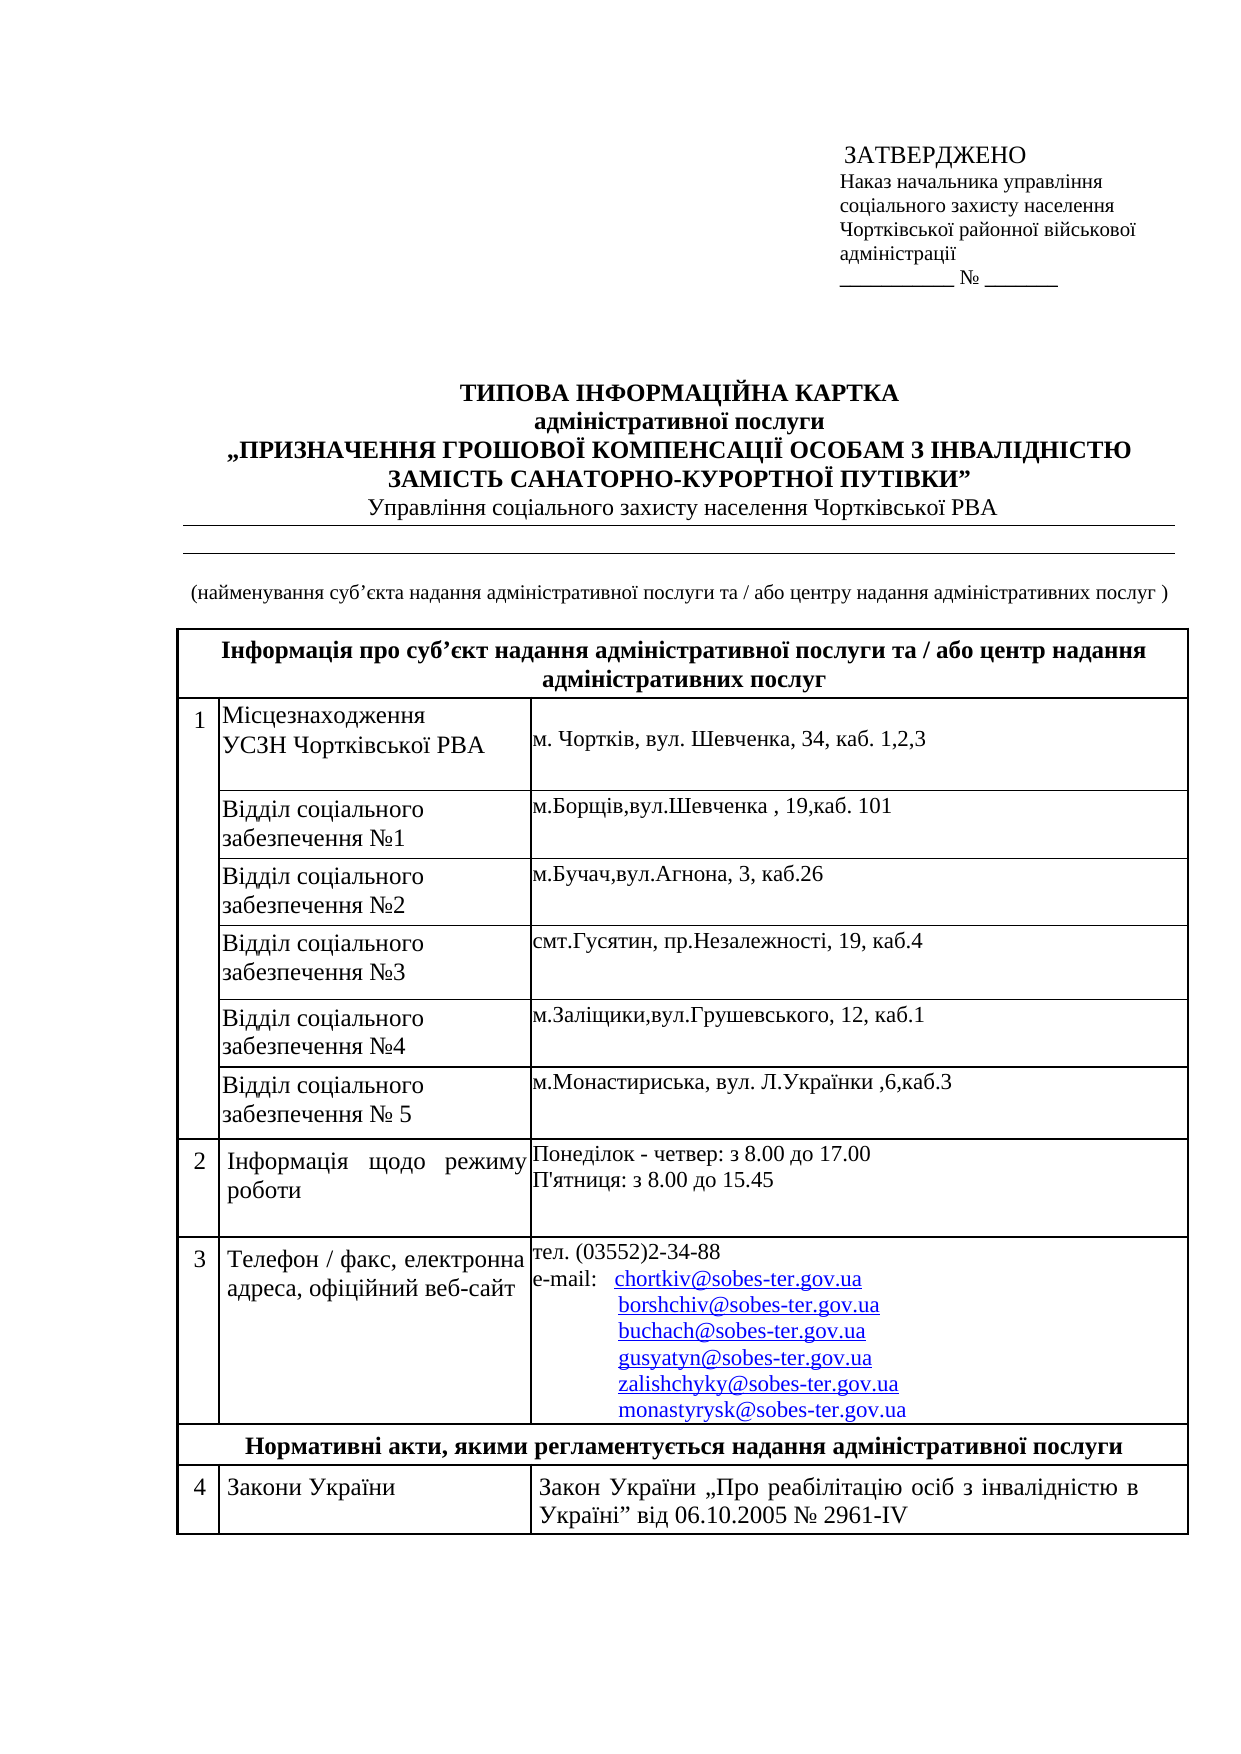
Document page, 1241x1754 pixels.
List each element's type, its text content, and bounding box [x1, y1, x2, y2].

table_cell 1 [179, 699, 218, 1138]
table_cell м.Борщів,вул.Шевченка , 19,каб. 101 [532, 791, 1085, 857]
table_cell м. Чортків, вул. Шевченка, 34, каб. 1,2,3 [532, 699, 1085, 790]
text ___________ № _______ [764, 265, 1201, 289]
table_cell [1085, 1068, 1187, 1138]
table_cell Відділ соціального забезпечення №4 [220, 1000, 530, 1066]
table_cell [1085, 859, 1187, 925]
text Управління соціального захисту населення Чортківської РВА [164, 493, 1201, 521]
table_cell режиму [433, 1140, 530, 1236]
table_cell м.Монастириська, вул. Л.Українки ,6,каб.3 [532, 1068, 1085, 1138]
table_cell 4 [179, 1466, 218, 1533]
table_cell Нормативні акти, якими регламентується надання адміністративної послуги [179, 1425, 1187, 1463]
table_cell Закон України „Про реабілітацію осіб з інвалідністю в Україні” від 06.10.2005 № 2961-IV [532, 1466, 1187, 1533]
text (найменування суб’єкта надання адміністративної послуги та / або центру надання адміністративних послуг ) [191, 583, 1201, 604]
table_header Інформація про суб’єкт надання адміністративної послуги та / або центр надання адміністративних послуг [179, 630, 1187, 697]
table_cell тел. (03552)2-34-88 e-mail: chortkiv@sobes-ter.gov.ua borshchiv@sobes-ter.gov.ua buchach@sobes-ter.gov.ua gusyatyn@sobes-ter.gov.ua zalishchyky@sobes-ter.gov.ua monastyrysk@sobes-ter.gov.ua [532, 1238, 1187, 1423]
table_cell м.Бучач,вул.Агнона, 3, каб.26 [532, 859, 1085, 925]
table_cell Відділ соціального забезпечення №3 [220, 926, 530, 999]
table_cell Відділ соціального забезпечення №1 [220, 791, 530, 857]
table_cell Відділ соціального забезпечення № 5 [220, 1068, 530, 1138]
table_cell Відділ соціального забезпечення №2 [220, 859, 530, 925]
table_cell щодо [357, 1140, 433, 1236]
table_cell 3 [179, 1238, 218, 1423]
table_cell [1085, 699, 1187, 790]
table_cell Інформація роботи [220, 1140, 357, 1236]
table_cell Місцезнаходження УСЗН Чортківської РВА [220, 699, 530, 790]
table_cell 2 [179, 1140, 218, 1236]
subtitle ТИПОВА ІНФОРМАЦІЙНА КАРТКА [458, 378, 901, 406]
table_cell Телефон / факс, електронна адреса, офіційний веб-сайт [220, 1238, 530, 1423]
table_cell [1085, 926, 1187, 999]
table_cell [1085, 1140, 1187, 1236]
text ЗАТВЕРДЖЕНО [844, 140, 1201, 168]
subtitle „ПРИЗНАЧЕННЯ ГРОШОВОЇ КОМПЕНСАЦІЇ ОСОБАМ З ІНВАЛІДНІСТЮ ЗАМІСТЬ САНАТОРНО-КУРОРТНОЇ ПУТІВКИ” [226, 435, 1132, 493]
table_cell [1085, 1000, 1187, 1066]
table_cell м.Заліщики,вул.Грушевського, 12, каб.1 [532, 1000, 1085, 1066]
text адміністративної послуги [458, 406, 901, 435]
table_cell смт.Гусятин, пр.Незалежності, 19, каб.4 [532, 926, 1085, 999]
table_cell [1085, 791, 1187, 857]
table_cell Закони України [220, 1466, 530, 1533]
text Наказ начальника управління соціального захисту населення Чортківської районної військової адміністрації [839, 168, 1201, 265]
table_cell Понеділок - четвер: з 8.00 до 17.00 П'ятниця: з 8.00 до 15.45 [532, 1140, 1085, 1236]
